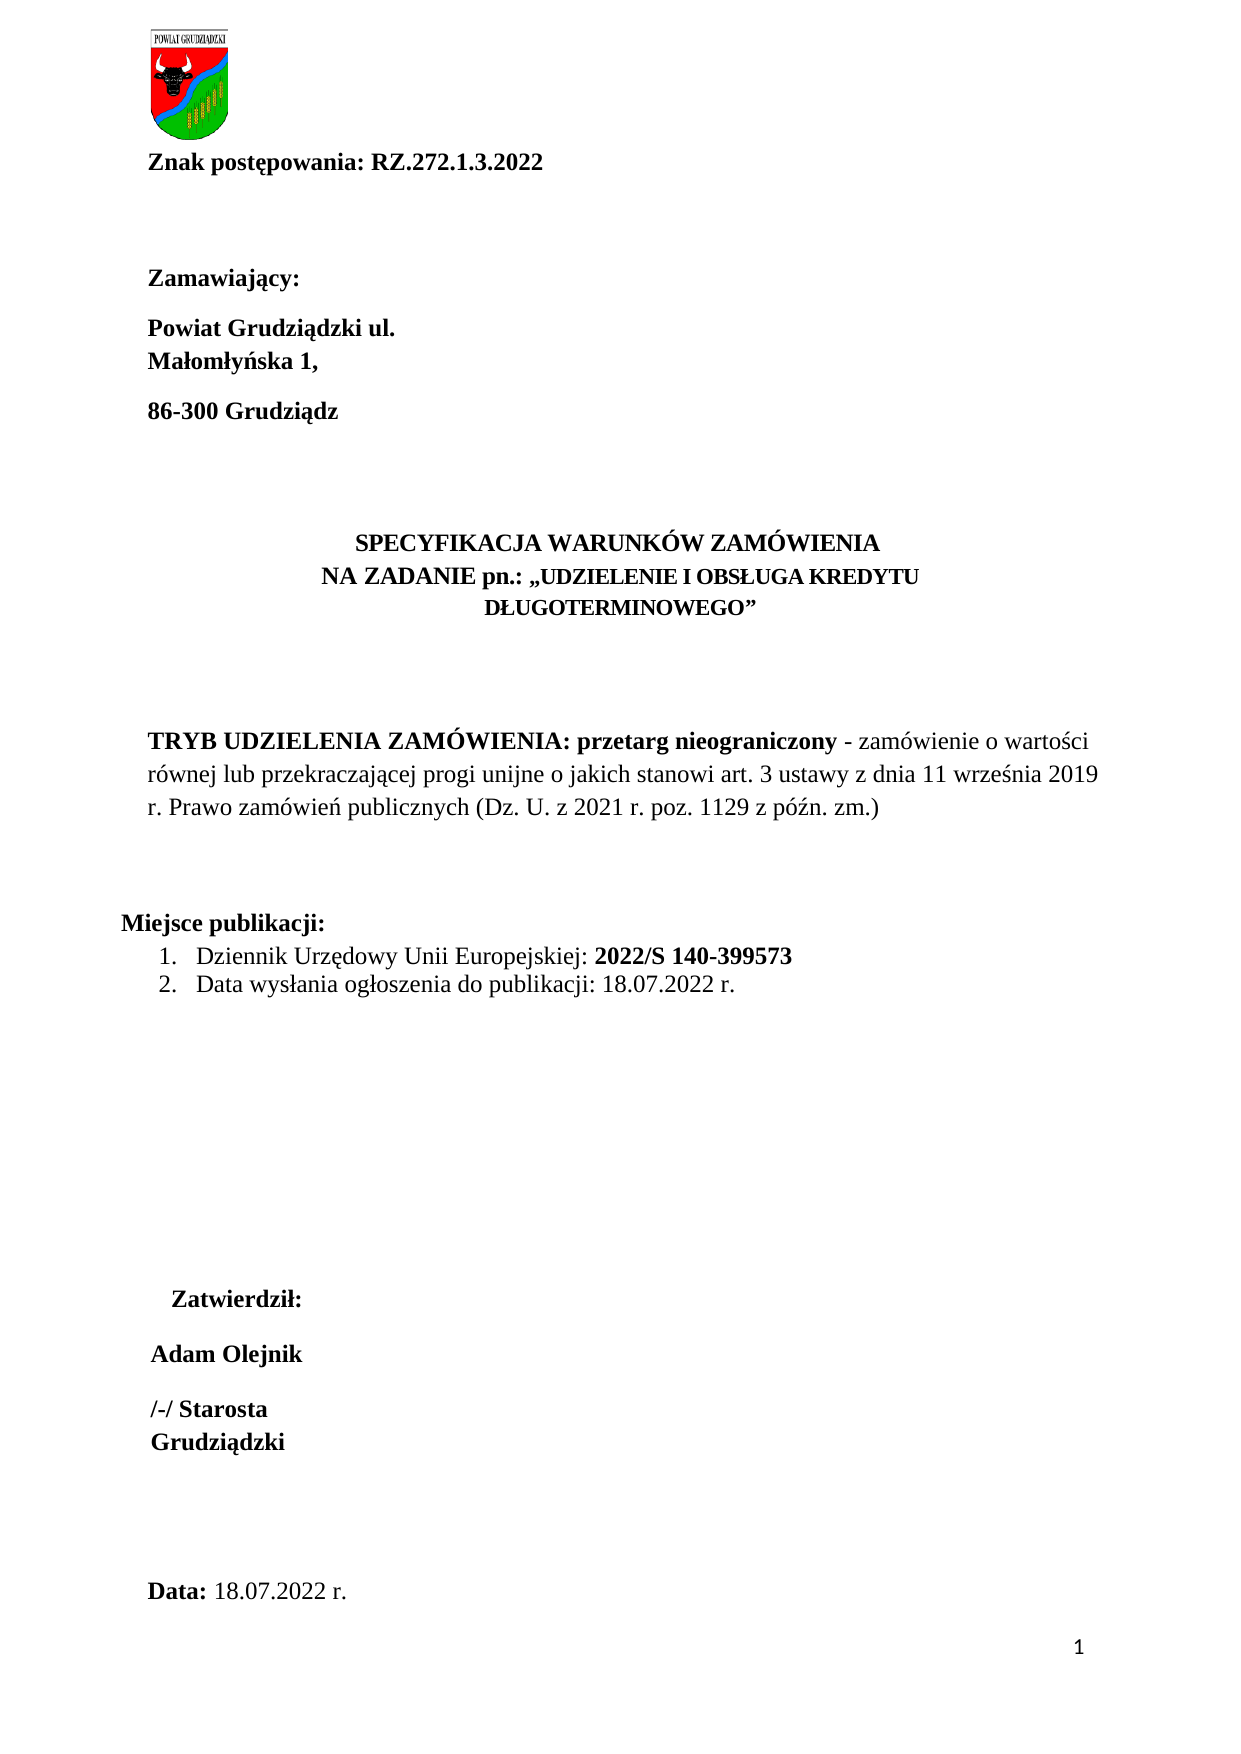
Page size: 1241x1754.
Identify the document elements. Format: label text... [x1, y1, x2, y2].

text TRYB UDZIELENIA ZAMÓWIENIA: przetarg nieograniczony - zamówienie o wartości równej lub przekraczającej progi unijne o jakich stanowi art. 3 ustawy z dnia 11 września 2019 r. Prawo zamówień publicznych (Dz. U. z 2021 r. poz. 1129 z późn. zm.) [147, 726, 1105, 821]
text Data: 18.07.2022 r. [147, 1576, 1105, 1605]
text Zatwierdził: [121, 1284, 306, 1313]
text Znak postępowania: RZ.272.1.3.2022 [147, 147, 1105, 176]
text SPECYFIKACJA WARUNKÓW ZAMÓWIENIA NA ZADANIE pn.: „UDZIELENIE I OBSŁUGA KREDYTU DŁUGOTERMINOWEGO” [311, 528, 930, 620]
text Adam Olejnik [150, 1339, 306, 1368]
list Dziennik Urzędowy Unii Europejskiej: 2022/S 140-399573 [158, 941, 1105, 969]
text Powiat Grudziądzki ul. Małomłyńska 1, [147, 313, 399, 375]
text Zamawiający: [147, 263, 1105, 292]
list Data wysłania ogłoszenia do publikacji: 18.07.2022 r. [158, 969, 1105, 998]
text /-/ Starosta Grudziądzki [150, 1394, 306, 1456]
text 86-300 Grudziądz [147, 396, 1105, 424]
text Miejsce publikacji: [121, 908, 1105, 937]
picture [150, 29, 228, 140]
